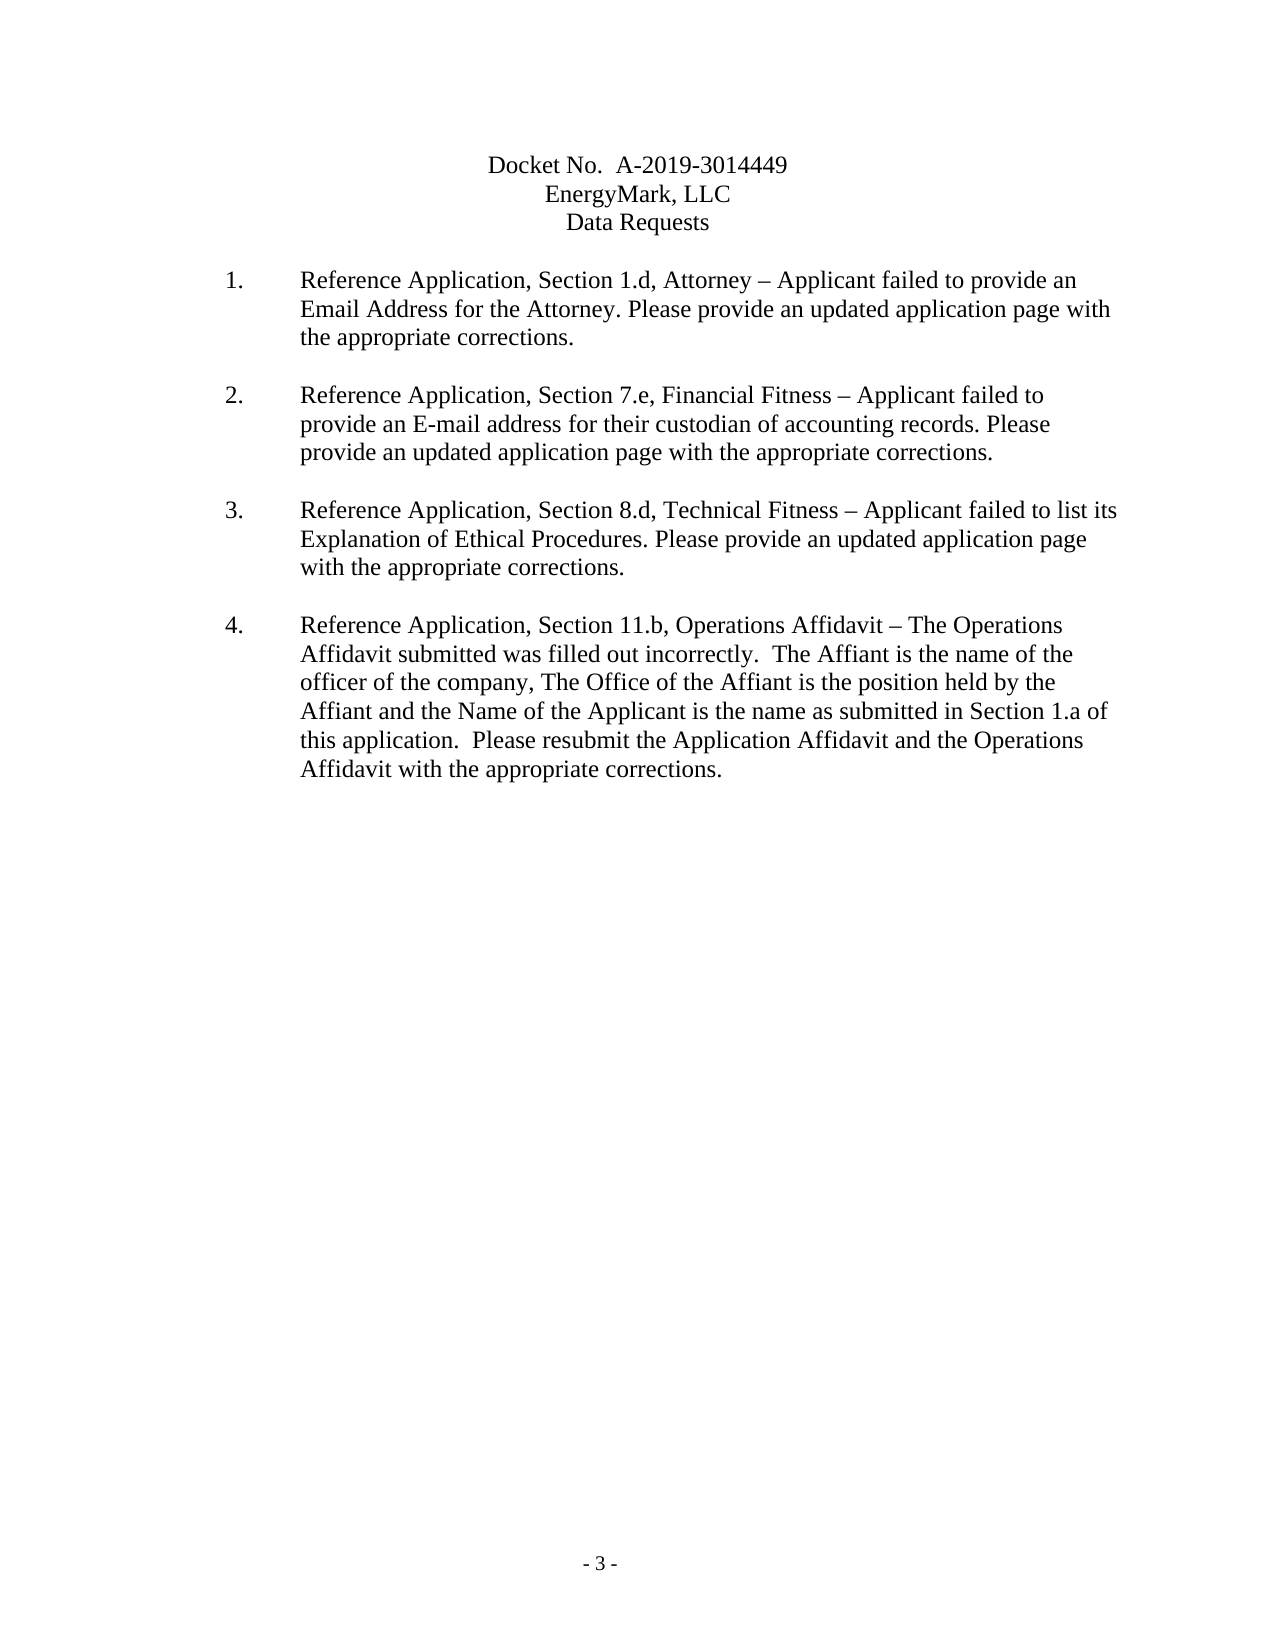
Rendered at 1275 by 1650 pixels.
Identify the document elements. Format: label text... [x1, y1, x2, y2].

text Docket No. A-2019-3014449 [150, 150, 1125, 179]
text 4. Reference Application, Section 11.b, Operations Affidavit – The Operations Affidavit submitted was filled out incorrectly. The Affiant is the name of the officer of the company, The Office of the Affiant is the position held by the Affiant and the Name of the Applicant is the name as submitted in Section 1.a of this application. Please resubmit the Application Affidavit and the Operations Affidavit with the appropriate corrections. [225, 610, 1125, 782]
text EnergyMark, LLC [150, 179, 1125, 207]
list 1. Reference Application, Section 1.d, Attorney – Applicant failed to provide an Email Address for the Attorney. Please provide an updated application page with the appropriate corrections. [225, 265, 1125, 351]
list 2. Reference Application, Section 7.e, Financial Fitness – Applicant failed to provide an E-mail address for their custodian of accounting records. Please provide an updated application page with the appropriate corrections. [225, 380, 1125, 466]
text Data Requests [150, 207, 1125, 236]
list 3. Reference Application, Section 8.d, Technical Fitness – Applicant failed to list its Explanation of Ethical Procedures. Please provide an updated application page with the appropriate corrections. [225, 495, 1125, 581]
